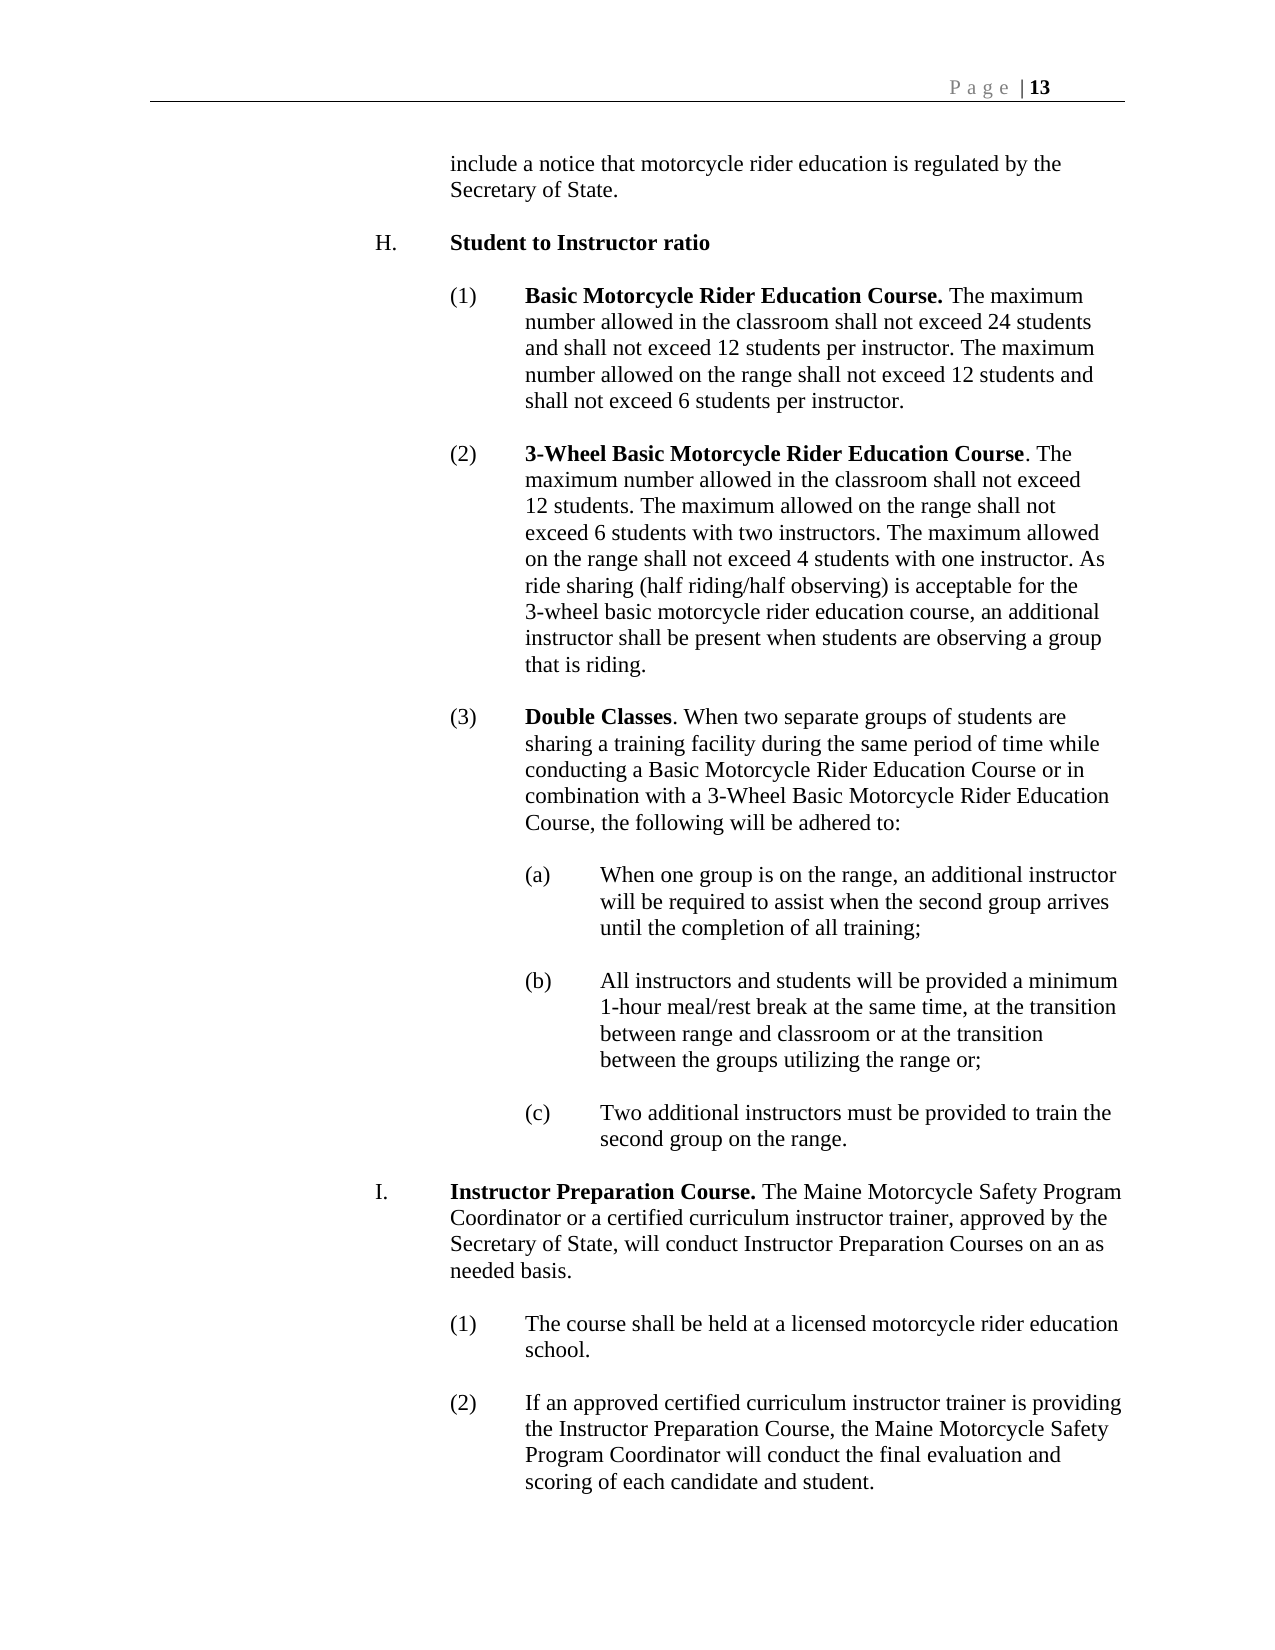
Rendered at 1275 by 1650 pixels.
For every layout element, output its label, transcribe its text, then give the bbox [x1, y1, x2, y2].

list Basic Motorcycle Rider Education Course. The maximum number allowed in the classroom shall not exceed 24 students and shall not exceed 12 students per instructor. The maximum number allowed on the range shall not exceed 12 students and shall not exceed 6 students per instructor. [450, 282, 1125, 413]
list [375, 150, 1125, 203]
list Instructor Preparation Course. The Maine Motorcycle Safety Program Coordinator or a certified curriculum instructor trainer, approved by the Secretary of State, will conduct Instructor Preparation Courses on an as needed basis. [375, 1178, 1125, 1283]
list If an approved certified curriculum instructor trainer is providing the Instructor Preparation Course, the Maine Motorcycle Safety Program Coordinator will conduct the final evaluation and scoring of each candidate and student. [450, 1389, 1125, 1494]
list The course shall be held at a licensed motorcycle rider education school. [450, 1309, 1125, 1362]
list Double Classes. When two separate groups of students are sharing a training facility during the same period of time while conducting a Basic Motorcycle Rider Education Course or in combination with a 3-Wheel Basic Motorcycle Rider Education Course, the following will be adhered to: [450, 703, 1125, 835]
text H. Student to Instructor ratio [150, 229, 1125, 255]
list All instructors and students will be provided a minimum 1-hour meal/rest break at the same time, at the transition between range and classroom or at the transition between the groups utilizing the range or; [525, 967, 1125, 1072]
list 3-Wheel Basic Motorcycle Rider Education Course. The maximum number allowed in the classroom shall not exceed 12 students. The maximum allowed on the range shall not exceed 6 students with two instructors. The maximum allowed on the range shall not exceed 4 students with one instructor. As ride sharing (half riding/half observing) is acceptable for the 3-wheel basic motorcycle rider education course, an additional instructor shall be present when students are observing a group that is riding. [450, 440, 1125, 677]
list Two additional instructors must be provided to train the second group on the range. [525, 1099, 1125, 1151]
list When one group is on the range, an additional instructor will be required to assist when the second group arrives until the completion of all training; [525, 862, 1125, 941]
